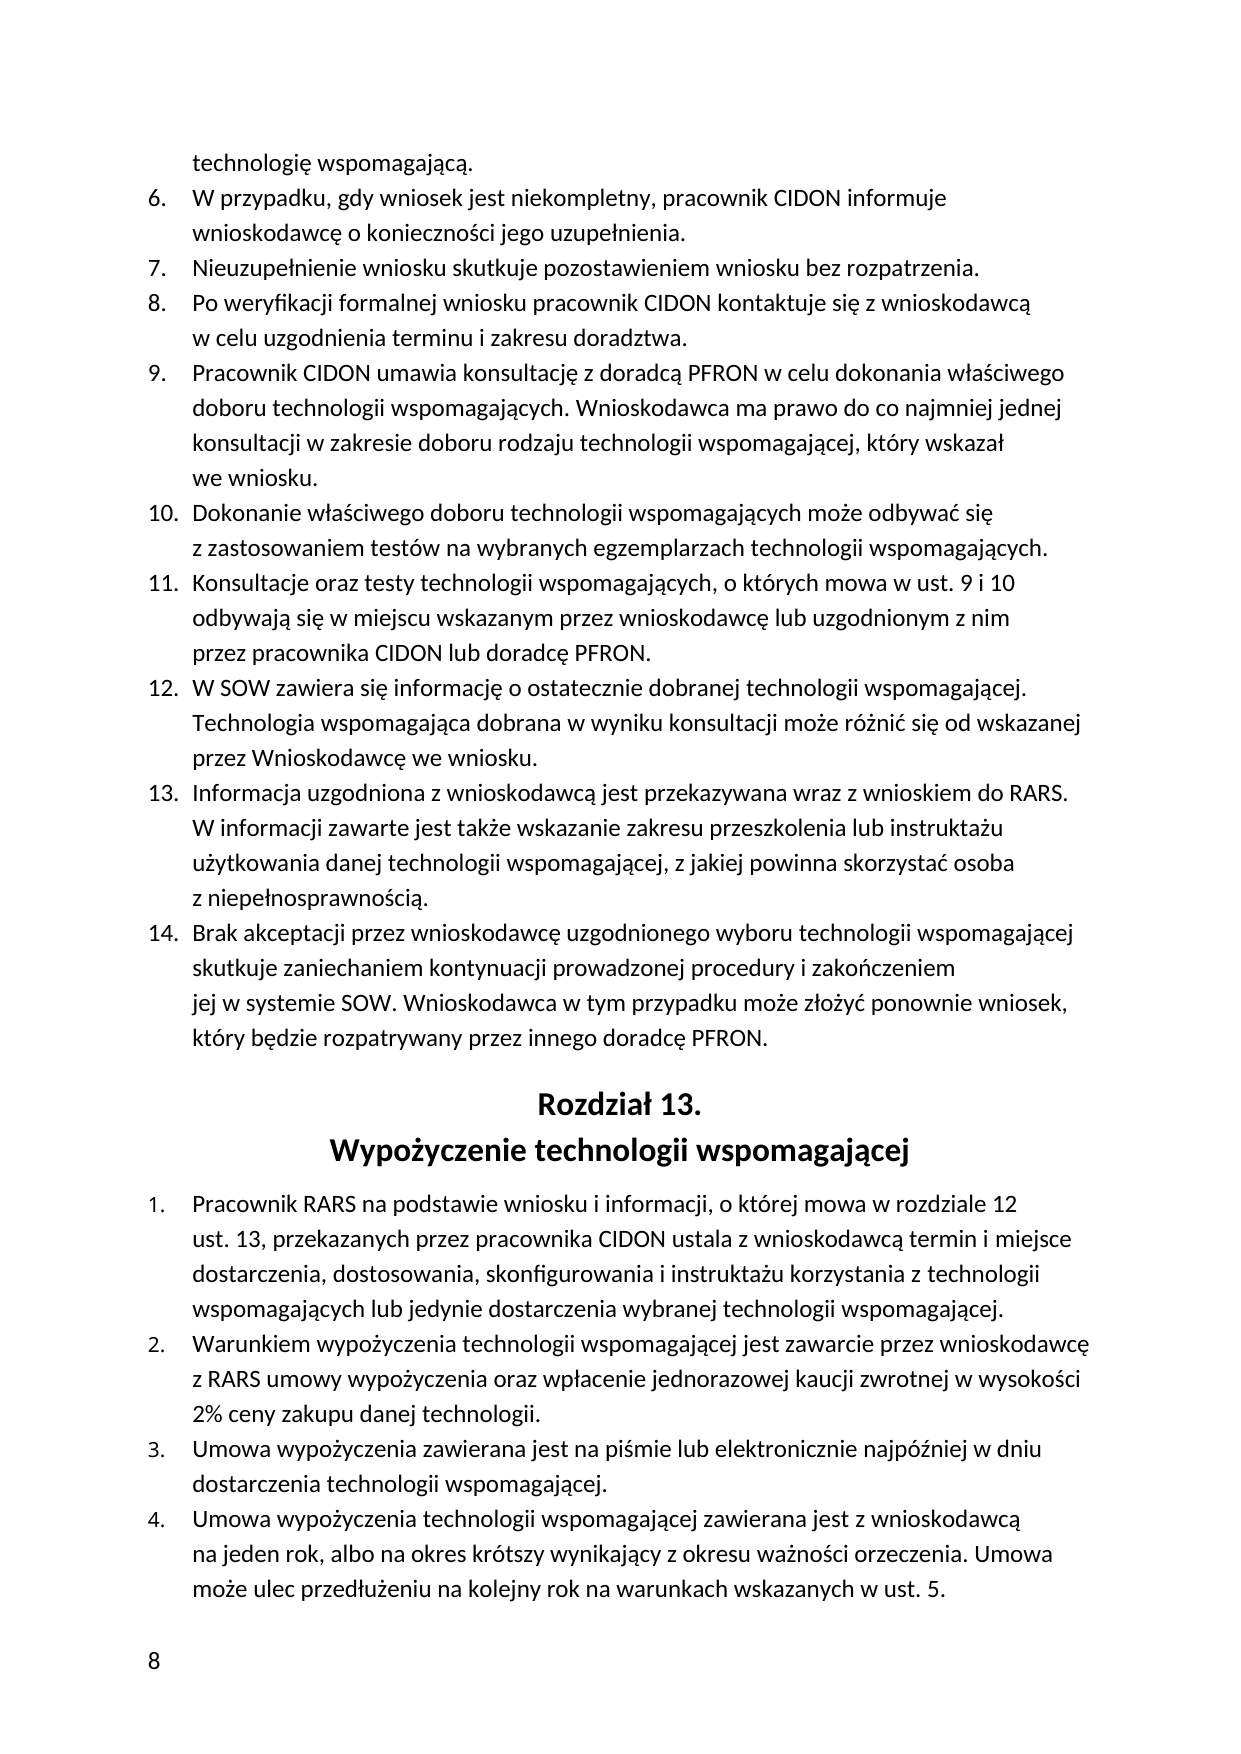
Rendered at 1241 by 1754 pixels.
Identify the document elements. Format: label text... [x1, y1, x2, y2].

list Dokonanie właściwego doboru technologii wspomagających może odbywać się z zastosowaniem testów na wybranych egzemplarzach technologii wspomagających. [148, 498, 1092, 563]
list Brak akceptacji przez wnioskodawcę uzgodnionego wyboru technologii wspomagającej skutkuje zaniechaniem kontynuacji prowadzonej procedury i zakończeniem jej w systemie SOW. Wnioskodawca w tym przypadku może złożyć ponownie wniosek, który będzie rozpatrywany przez innego doradcę PFRON. [148, 918, 1092, 1053]
list Konsultacje oraz testy technologii wspomagających, o których mowa w ust. 9 i 10 odbywają się w miejscu wskazanym przez wnioskodawcę lub uzgodnionym z nim przez pracownika CIDON lub doradcę PFRON. [148, 568, 1092, 668]
list Pracownik CIDON umawia konsultację z doradcą PFRON w celu dokonania właściwego doboru technologii wspomagających. Wnioskodawca ma prawo do co najmniej jednej konsultacji w zakresie doboru rodzaju technologii wspomagającej, który wskazał we wniosku. [148, 358, 1092, 493]
list Informacja uzgodniona z wnioskodawcą jest przekazywana wraz z wnioskiem do RARS. W informacji zawarte jest także wskazanie zakresu przeszkolenia lub instruktażu użytkowania danej technologii wspomagającej, z jakiej powinna skorzystać osoba z niepełnosprawnością. [148, 778, 1092, 913]
list Pracownik RARS na podstawie wniosku i informacji, o której mowa w rozdziale 12 ust. 13, przekazanych przez pracownika CIDON ustala z wnioskodawcą termin i miejsce dostarczenia, dostosowania, skonfigurowania i instruktażu korzystania z technologii wspomagających lub jedynie dostarczenia wybranej technologii wspomagającej. [148, 1189, 1092, 1324]
list W przypadku, gdy wniosek jest niekompletny, pracownik CIDON informuje wnioskodawcę o konieczności jego uzupełnienia. [148, 183, 1092, 248]
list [148, 148, 1092, 178]
list Umowa wypożyczenia technologii wspomagającej zawierana jest z wnioskodawcą na jeden rok, albo na okres krótszy wynikający z okresu ważności orzeczenia. Umowa może ulec przedłużeniu na kolejny rok na warunkach wskazanych w ust. 5. [148, 1504, 1092, 1604]
list Warunkiem wypożyczenia technologii wspomagającej jest zawarcie przez wnioskodawcę z RARS umowy wypożyczenia oraz wpłacenie jednorazowej kaucji zwrotnej w wysokości 2% ceny zakupu danej technologii. [148, 1329, 1092, 1429]
list W SOW zawiera się informację o ostatecznie dobranej technologii wspomagającej. Technologia wspomagająca dobrana w wyniku konsultacji może różnić się od wskazanej przez Wnioskodawcę we wniosku. [148, 673, 1092, 773]
subtitle Rozdział 13. Wypożyczenie technologii wspomagającej [148, 1083, 1092, 1170]
list Nieuzupełnienie wniosku skutkuje pozostawieniem wniosku bez rozpatrzenia. [148, 253, 1092, 283]
list Umowa wypożyczenia zawierana jest na piśmie lub elektronicznie najpóźniej w dniu dostarczenia technologii wspomagającej. [148, 1434, 1092, 1499]
list Po weryfikacji formalnej wniosku pracownik CIDON kontaktuje się z wnioskodawcą w celu uzgodnienia terminu i zakresu doradztwa. [148, 288, 1092, 353]
